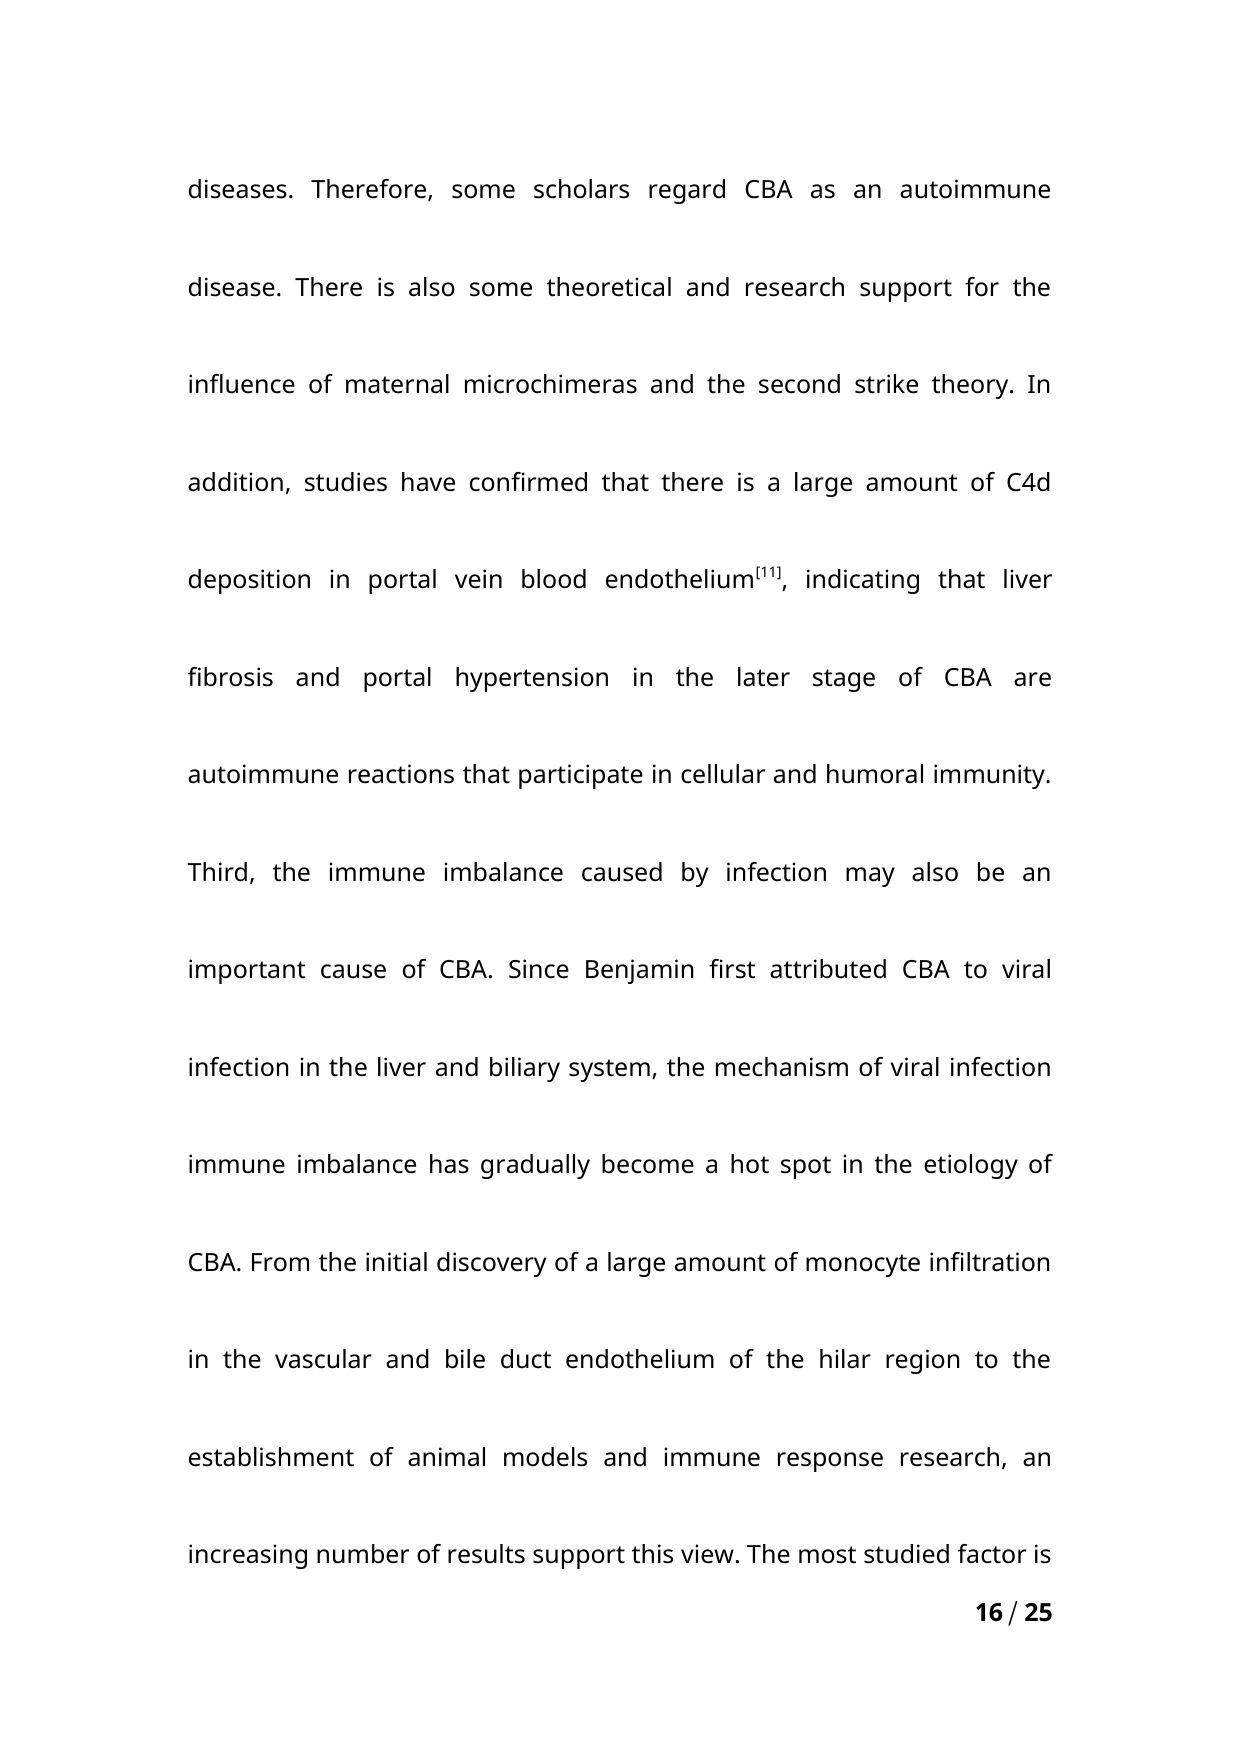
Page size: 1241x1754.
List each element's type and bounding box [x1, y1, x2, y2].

text [187, 156, 1053, 1586]
